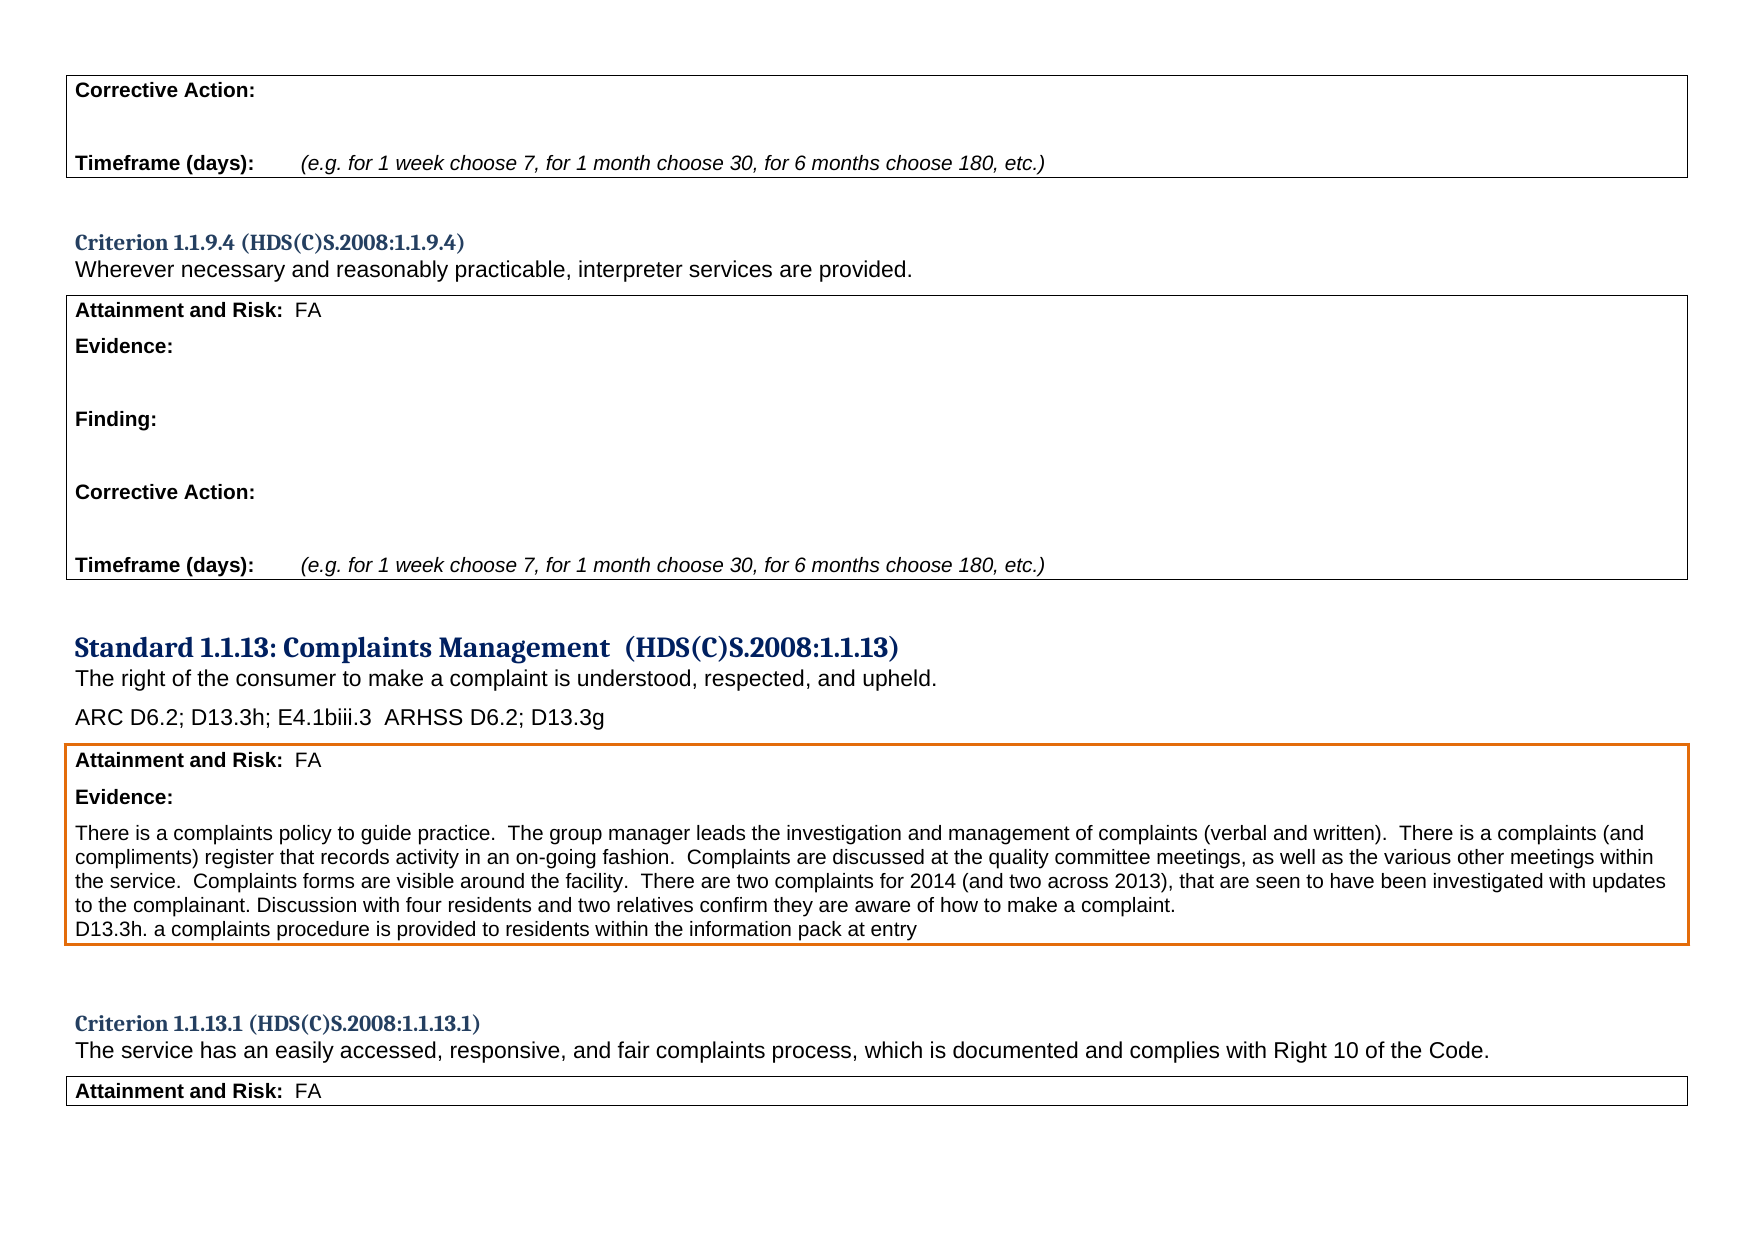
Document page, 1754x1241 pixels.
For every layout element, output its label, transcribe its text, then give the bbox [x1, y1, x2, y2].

text Timeframe (days): (e.g. for 1 week choose 7, for 1 month choose 30, for 6 months choose 180, etc.) [67, 148, 1687, 177]
text Attainment and Risk: FA [67, 296, 1687, 321]
text Evidence: [67, 779, 1687, 808]
text The right of the consumer to make a complaint is understood, respected, and upheld. [75, 665, 1679, 692]
text Evidence: [67, 331, 1687, 358]
text The service has an easily accessed, responsive, and fair complaints process, which is documented and complies with Right 10 of the Code. [75, 1037, 1679, 1064]
text Timeframe (days): (e.g. for 1 week choose 7, for 1 month choose 30, for 6 months choose 180, etc.) [67, 550, 1687, 579]
text ARC D6.2; D13.3h; E4.1biii.3 ARHSS D6.2; D13.3g [75, 704, 1679, 730]
text Finding: [67, 404, 1687, 431]
text There is a complaints policy to guide practice. The group manager leads the investigation and management of complaints (verbal and written). There is a complaints (and compliments) register that records activity in an on-going fashion. Complaints are discussed at the quality committee meetings, as well as the various other meetings within the service. Complaints forms are visible around the facility. There are two complaints for 2014 (and two across 2013), that are seen to have been investigated with updates to the complainant. Discussion with four residents and two relatives confirm they are aware of how to make a complaint. D13.3h. a complaints procedure is provided to residents within the information pack at entry [67, 816, 1687, 943]
text Wherever necessary and reasonably practicable, interpreter services are provided. [75, 256, 1679, 282]
text Corrective Action: [67, 76, 1687, 102]
subtitle Criterion 1.1.9.4 (HDS(C)S.2008:1.1.9.4) [75, 229, 1679, 256]
subtitle Criterion 1.1.13.1 (HDS(C)S.2008:1.1.13.1) [75, 1011, 1679, 1037]
text Attainment and Risk: FA [67, 746, 1687, 772]
text Attainment and Risk: FA [67, 1077, 1687, 1105]
subtitle Standard 1.1.13: Complaints Management (HDS(C)S.2008:1.1.13) [75, 632, 1679, 665]
text Corrective Action: [67, 477, 1687, 504]
